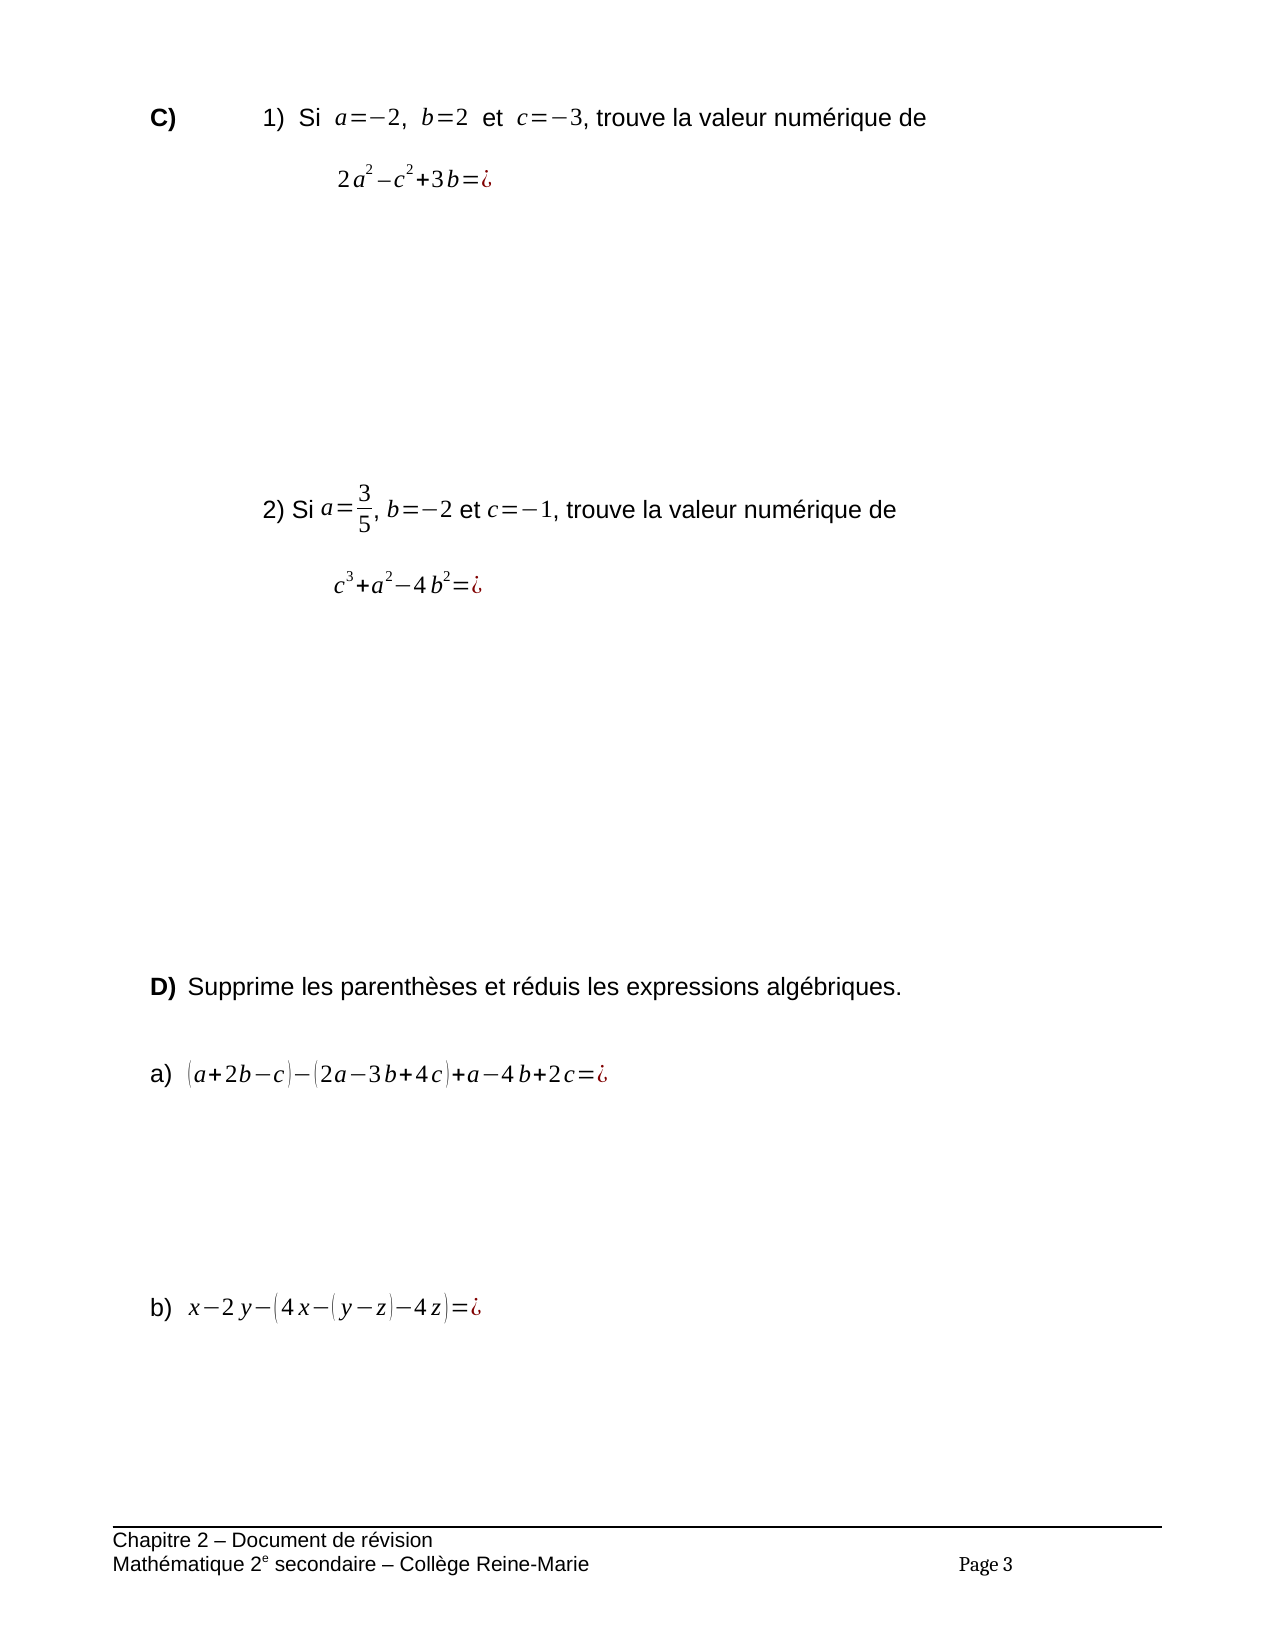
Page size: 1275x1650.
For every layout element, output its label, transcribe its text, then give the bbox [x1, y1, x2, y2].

text 2) Si , et , trouve la valeur numérique de [112, 479, 1162, 538]
list 1) Si , et , trouve la valeur numérique de [150, 103, 1162, 132]
list Supprime les parenthèses et réduis les expressions algébriques. [150, 972, 1162, 1001]
